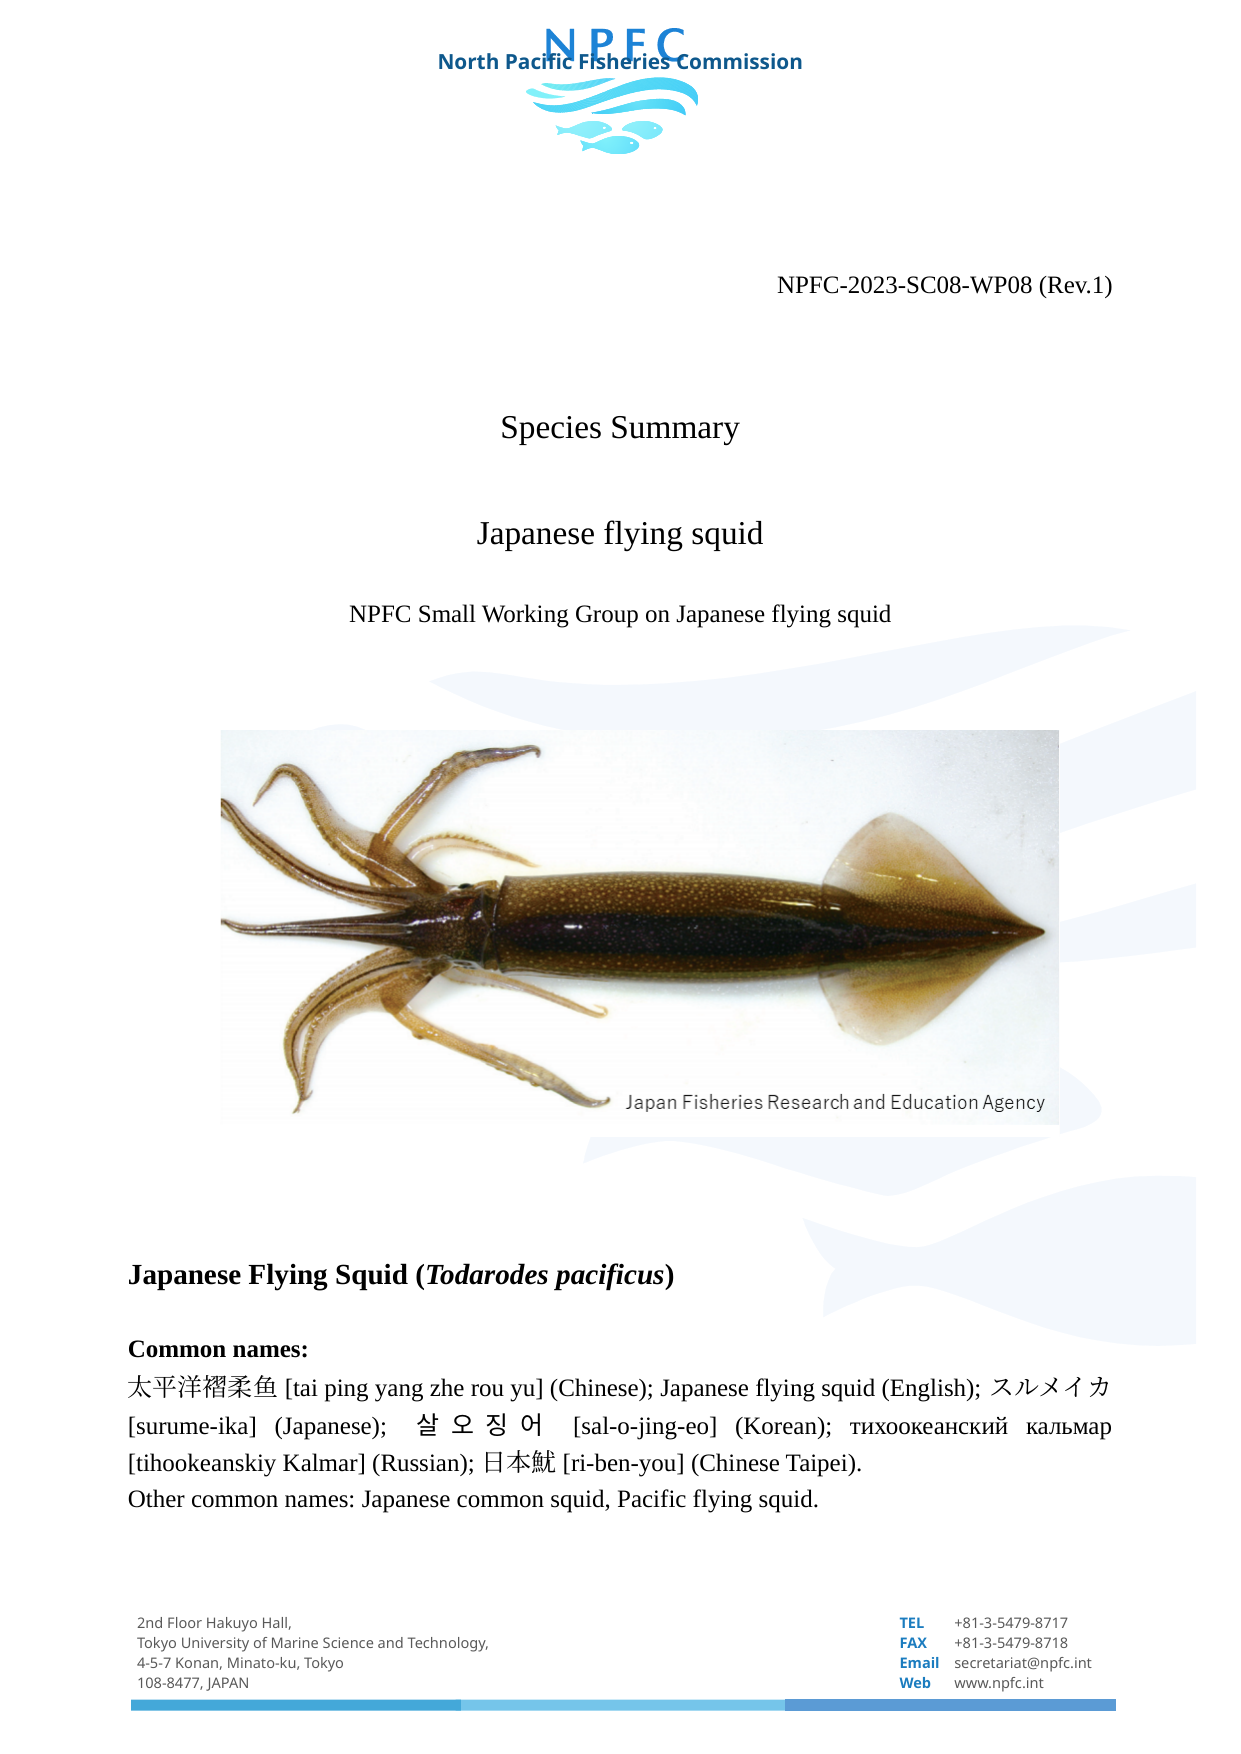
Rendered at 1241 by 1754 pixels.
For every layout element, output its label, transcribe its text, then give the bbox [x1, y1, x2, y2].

text NPFC Small Working Group on Japanese flying squid [128, 594, 1113, 632]
title Japanese flying squid [128, 495, 1113, 570]
picture [179, 730, 1062, 1137]
picture [785, 1699, 1116, 1711]
text Other common names: Japanese common squid, Pacific flying squid. [128, 1480, 1113, 1517]
text Common names: [128, 1330, 1113, 1367]
text NPFC-2023-SC08-WP08 (Rev.1) [128, 266, 1113, 304]
text 太平洋褶柔鱼 [tai ping yang zhe rou yu] (Chinese); Japanese flying squid (English); スルメイカ [surume-ika] (Japanese); 살오징어 [sal-o-jing-eo] (Korean); тихоокеанский кальмар [tihookeanskiy Kalmar] (Russian); 日本魷 [ri-ben-you] (Chinese Taipei). [128, 1367, 1113, 1480]
title Species Summary [128, 389, 1113, 464]
text Japanese Flying Squid (Todarodes pacificus) [128, 1255, 1113, 1292]
